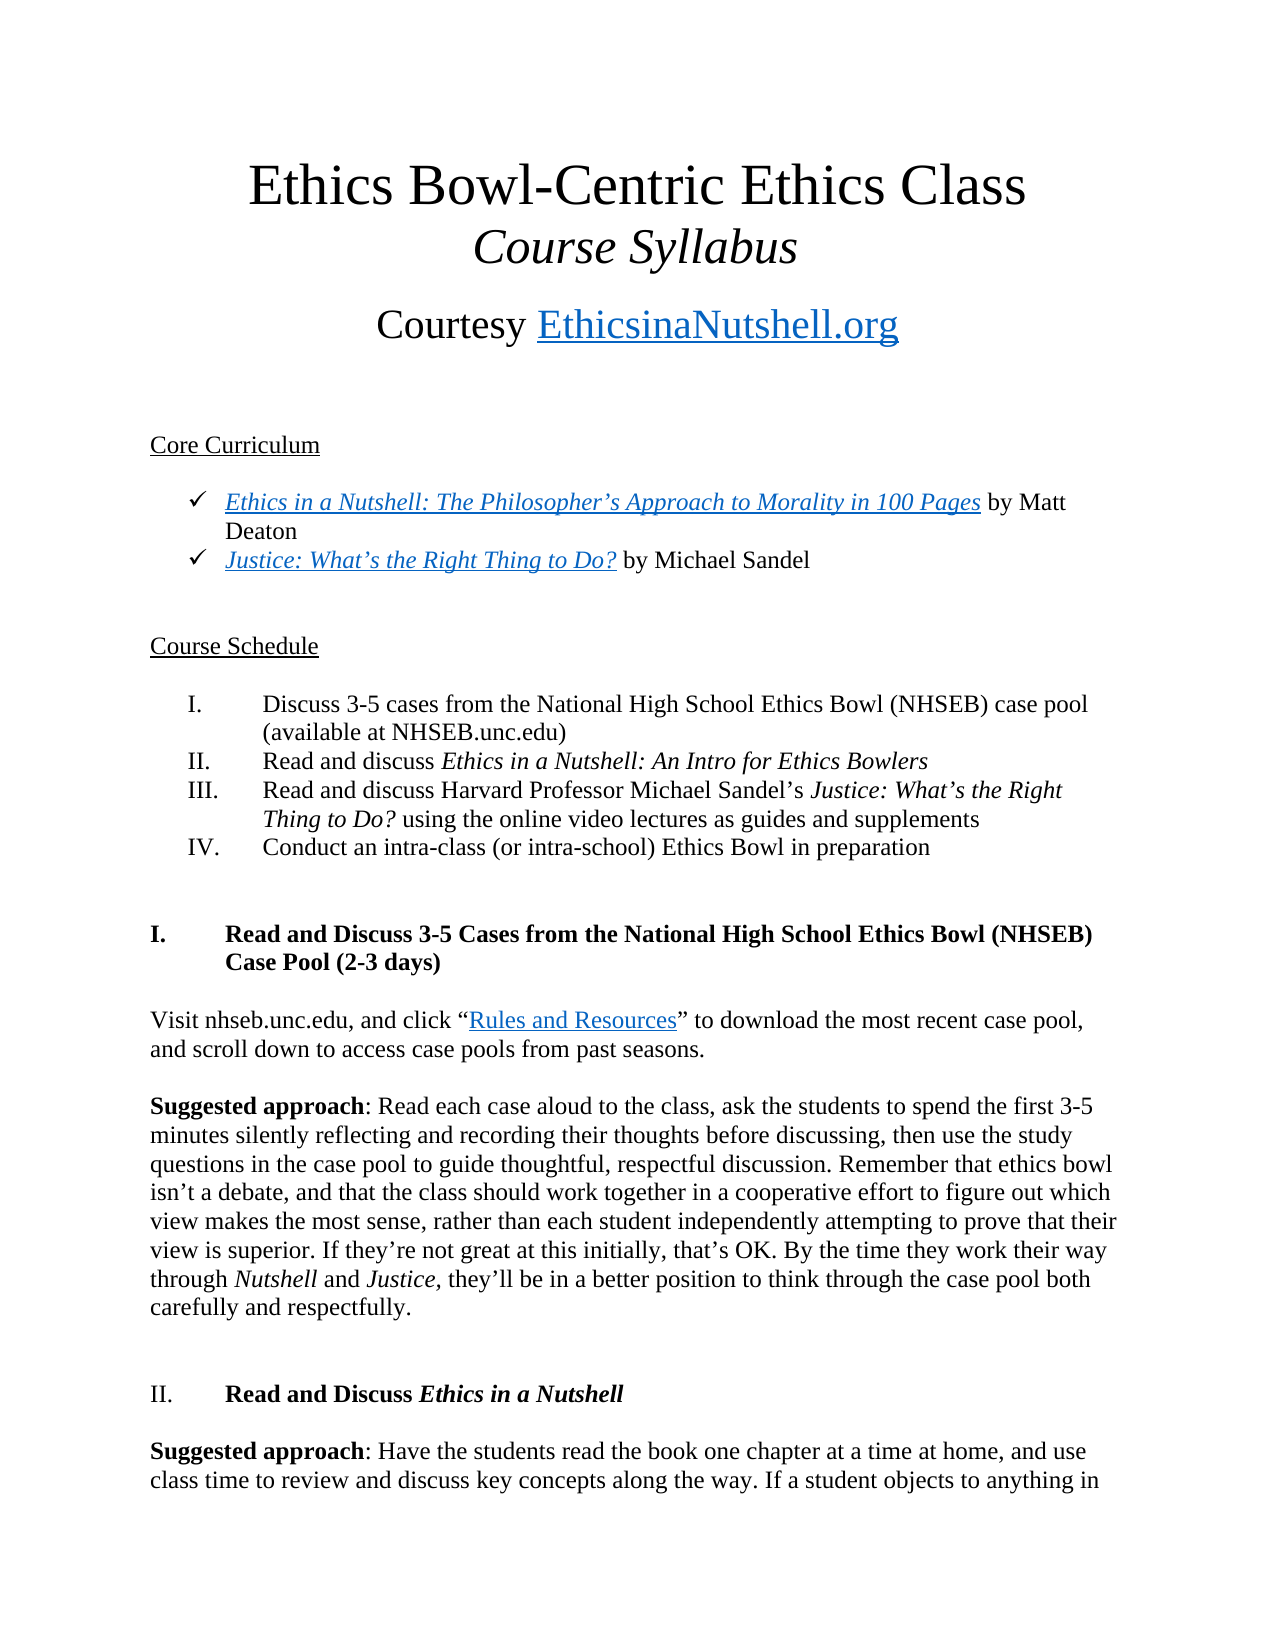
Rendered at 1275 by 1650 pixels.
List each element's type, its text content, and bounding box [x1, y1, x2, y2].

list Ethics in a Nutshell: The Philosopher’s Approach to Morality in 100 Pages by Matt Deaton [187, 487, 1125, 545]
list Read and discuss Ethics in a Nutshell: An Intro for Ethics Bowlers [187, 746, 1125, 775]
list Read and Discuss 3-5 Cases from the National High School Ethics Bowl (NHSEB) Case Pool (2-3 days) [150, 919, 1125, 976]
list Read and discuss Harvard Professor Michael Sandel’s Justice: What’s the Right Thing to Do? using the online video lectures as guides and supplements [187, 775, 1125, 832]
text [150, 1436, 1125, 1494]
list Discuss 3-5 cases from the National High School Ethics Bowl (NHSEB) case pool (available at NHSEB.unc.edu) [187, 689, 1125, 746]
text Course Syllabus [150, 217, 1125, 274]
text Courtesy EthicsinaNutshell.org [150, 299, 1125, 347]
text Ethics Bowl-Centric Ethics Class [150, 150, 1125, 217]
text Visit nhseb.unc.edu, and click “Rules and Resources” to download the most recent case pool, and scroll down to access case pools from past seasons. [150, 1005, 1125, 1062]
list Conduct an intra-class (or intra-school) Ethics Bowl in preparation [187, 832, 1125, 861]
text Course Schedule [150, 631, 1125, 660]
list Read and Discuss Ethics in a Nutshell [150, 1379, 1125, 1407]
list Justice: What’s the Right Thing to Do? by Michael Sandel [187, 545, 1125, 574]
text Suggested approach: Read each case aloud to the class, ask the students to spend the first 3-5 minutes silently reflecting and recording their thoughts before discussing, then use the study questions in the case pool to guide thoughtful, respectful discussion. Remember that ethics bowl isn’t a debate, and that the class should work together in a cooperative effort to figure out which view makes the most sense, rather than each student independently attempting to prove that their view is superior. If they’re not great at this initially, that’s OK. By the time they work their way through Nutshell and Justice, they’ll be in a better position to think through the case pool both carefully and respectfully. [150, 1091, 1125, 1321]
text Core Curriculum [150, 430, 1125, 459]
